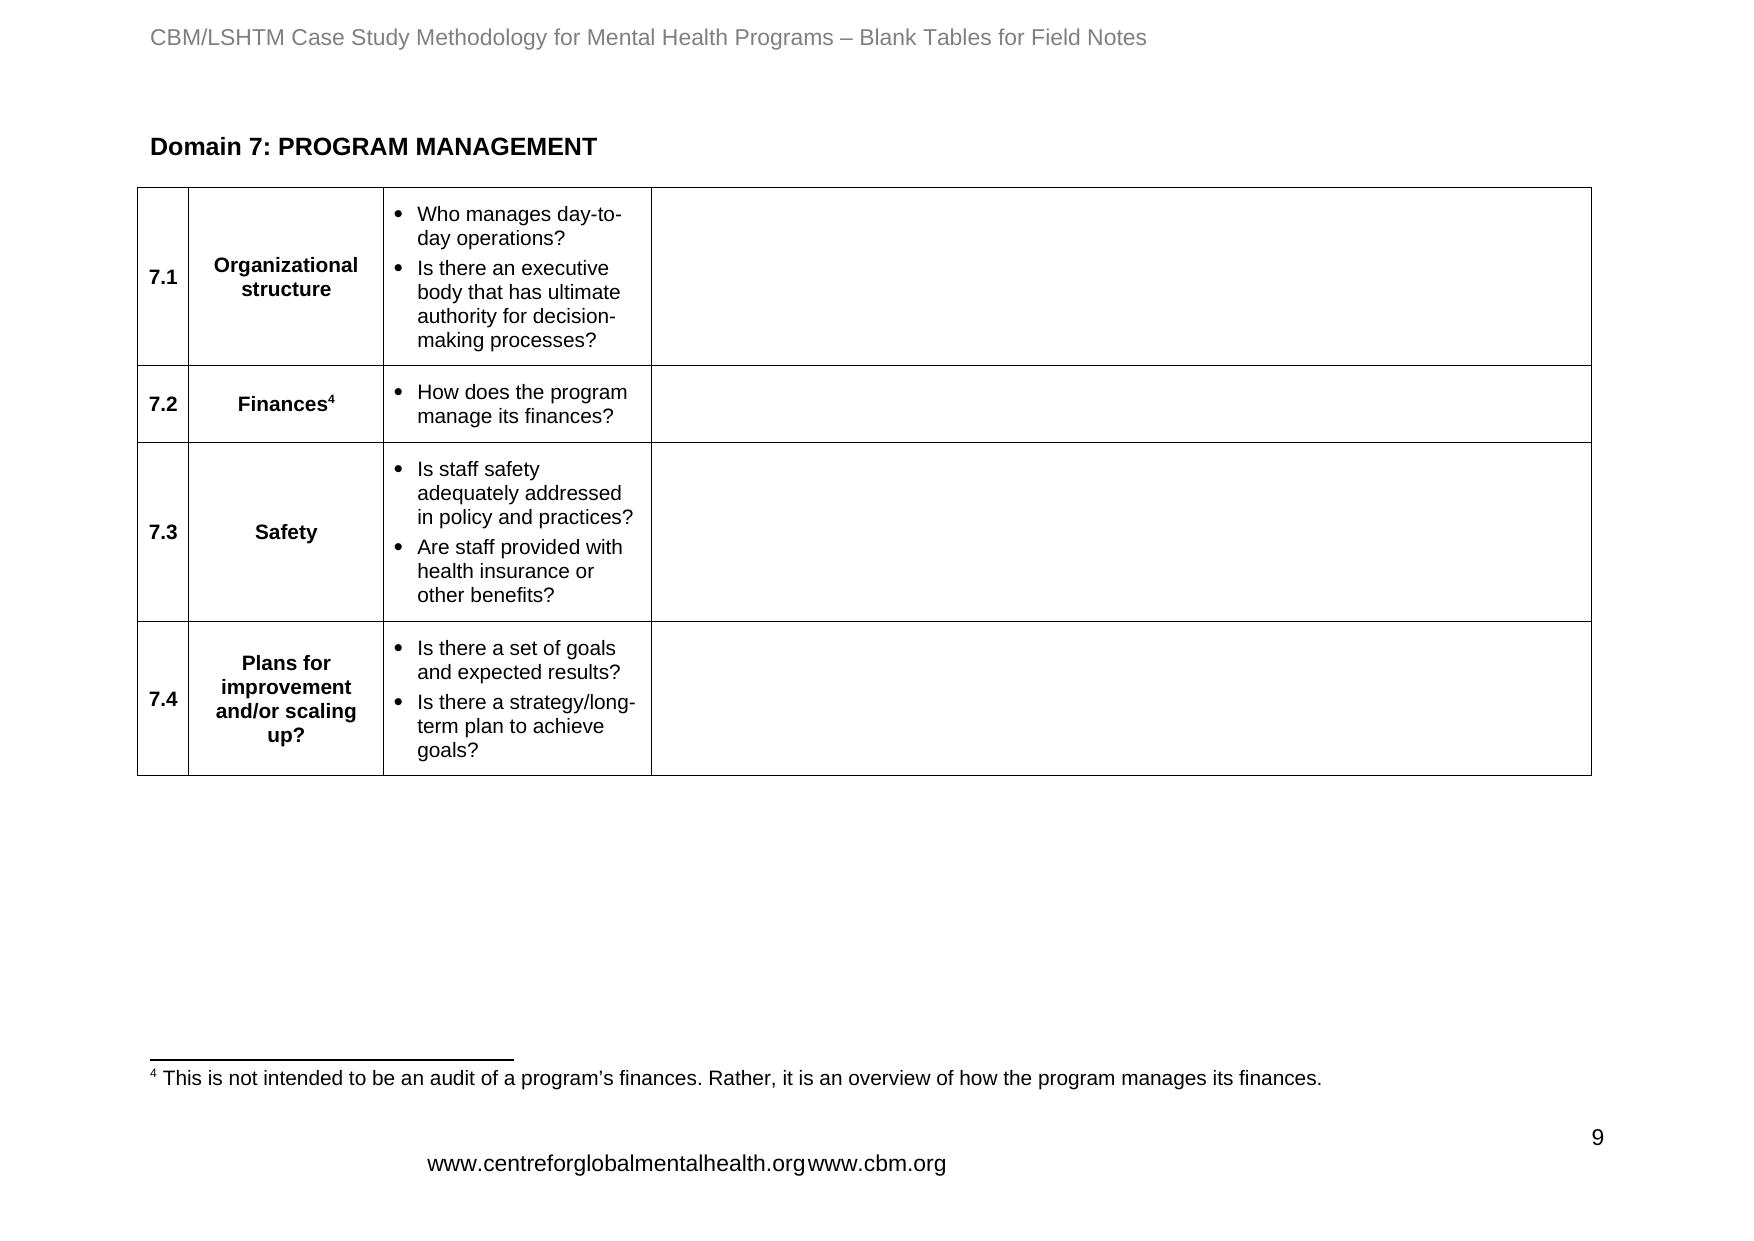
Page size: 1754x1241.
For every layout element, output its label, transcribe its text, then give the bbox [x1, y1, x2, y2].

table_header 7.1 [138, 188, 188, 365]
table_cell [652, 443, 1591, 621]
table_header Who manages day-to-day operations? Is there an executive body that has ultimate authority for decision-making processes? [384, 188, 651, 365]
table_cell [652, 366, 1591, 442]
table_header [652, 188, 1591, 365]
table_header Organizational structure [189, 188, 383, 365]
table_cell 7.4 [138, 622, 188, 775]
table_cell 7.2 [138, 366, 188, 442]
table_cell Safety [189, 443, 383, 621]
table_cell Finances [189, 366, 383, 442]
text Domain 7: PROGRAM MANAGEMENT [150, 131, 1604, 160]
table_cell [652, 622, 1591, 775]
table_cell Is there a set of goals and expected results? Is there a strategy/long-term plan to achieve goals? [384, 622, 651, 775]
table_cell 7.3 [138, 443, 188, 621]
table_cell Plans for improvement and/or scaling up? [189, 622, 383, 775]
table_cell Is staff safety adequately addressed in policy and practices? Are staff provided with health insurance or other benefits? [384, 443, 651, 621]
table_cell How does the program manage its finances? [384, 366, 651, 442]
